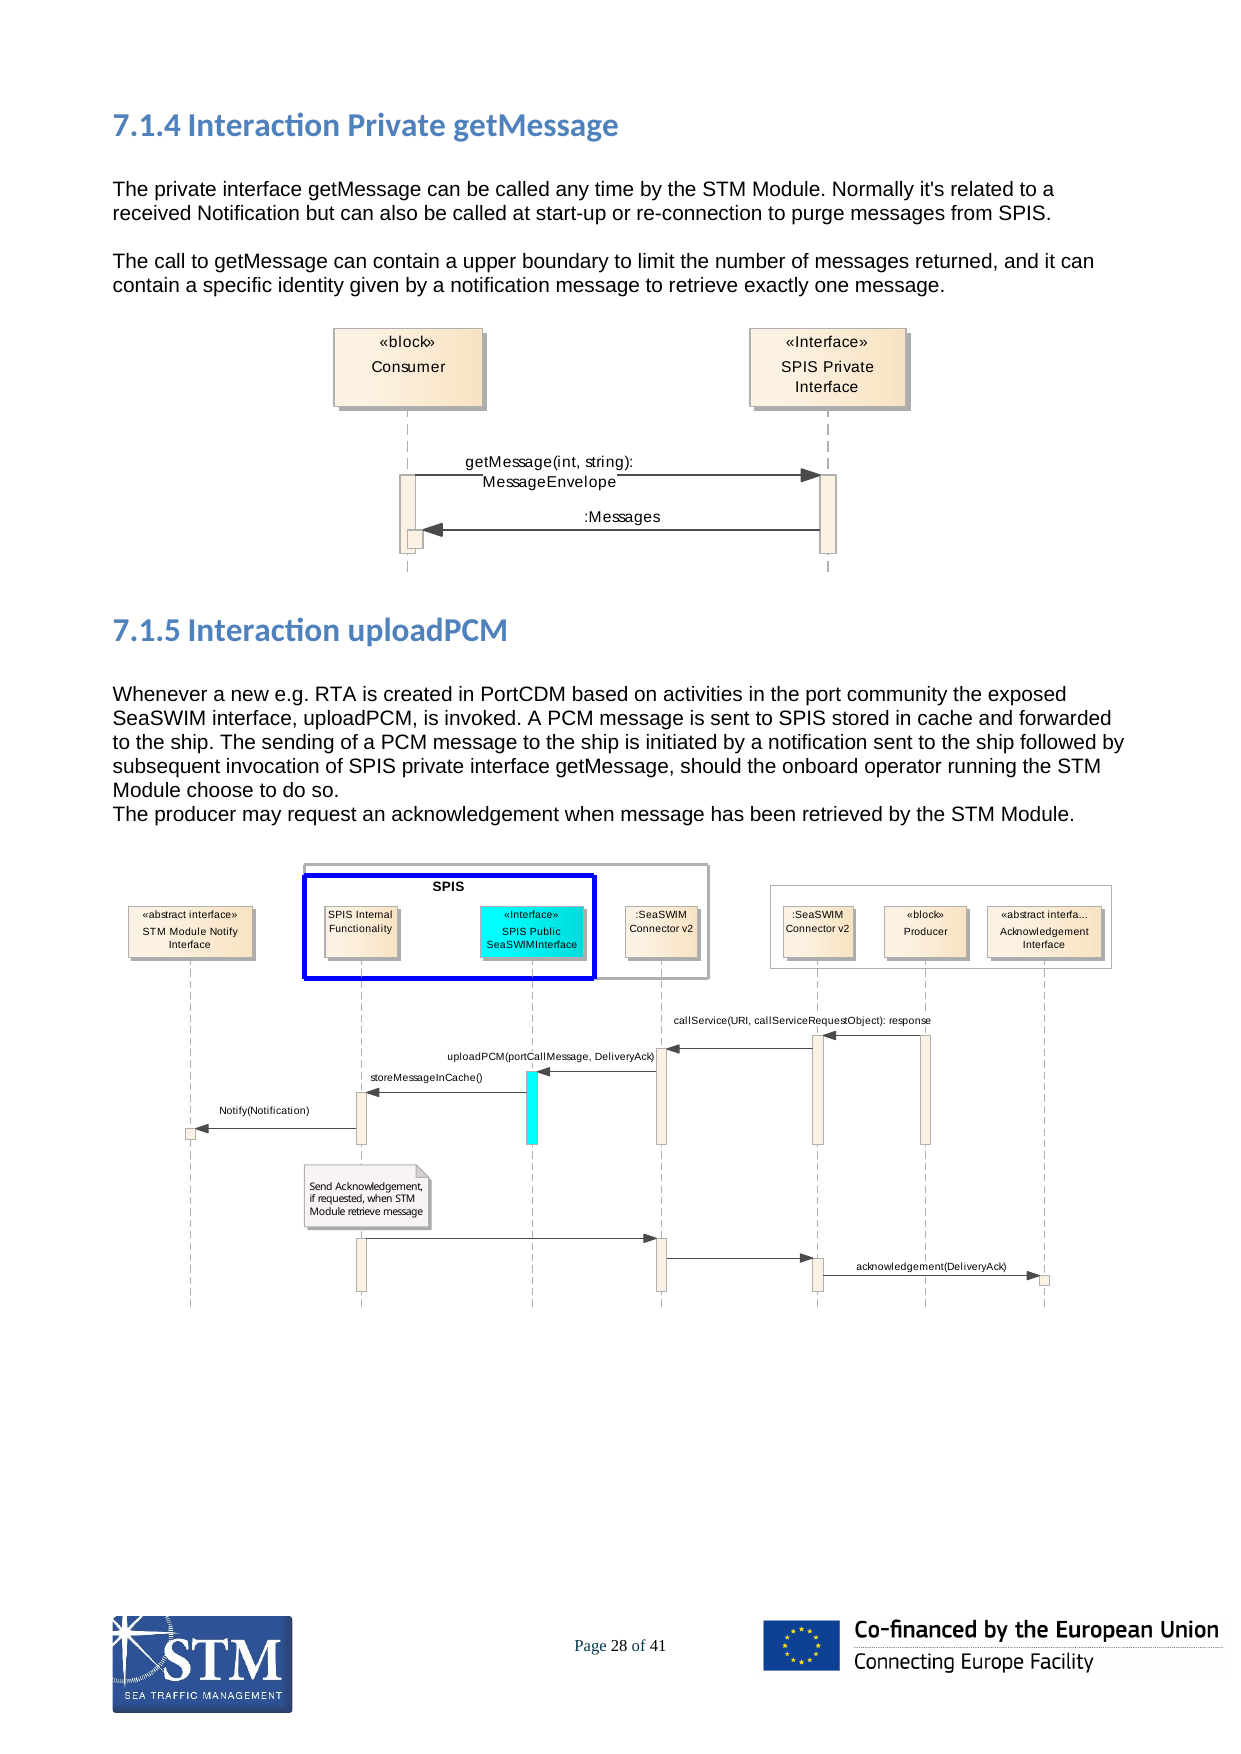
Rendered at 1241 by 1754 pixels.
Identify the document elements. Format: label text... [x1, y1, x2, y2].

text Whenever a new e.g. RTA is created in PortCDM based on activities in the port community the exposed SeaSWIM interface, uploadPCM, is invoked. A PCM message is sent to SPIS stored in cache and forwarded to the ship. The sending of a PCM message to the ship is initiated by a notification sent to the ship followed by subsequent invocation of SPIS private interface getMessage, should the onboard operator running the STM Module choose to do so. [112, 682, 1128, 801]
subtitle Interaction uploadPCM [112, 608, 1128, 649]
text The private interface getMessage can be called any time by the STM Module. Normally it's related to a received Notification but can also be called at start-up or re-connection to purge messages from SPIS. [112, 177, 1128, 225]
picture [754, 1612, 1230, 1680]
picture [112, 1616, 293, 1713]
text The producer may request an acknowledgement when message has been retrieved by the STM Module. [112, 801, 1128, 825]
text The call to getMessage can contain a upper boundary to limit the number of messages returned, and it can contain a specific identity given by a notification message to retrieve exactly one message. [112, 249, 1128, 297]
subtitle Interaction Private getMessage [112, 104, 1128, 144]
